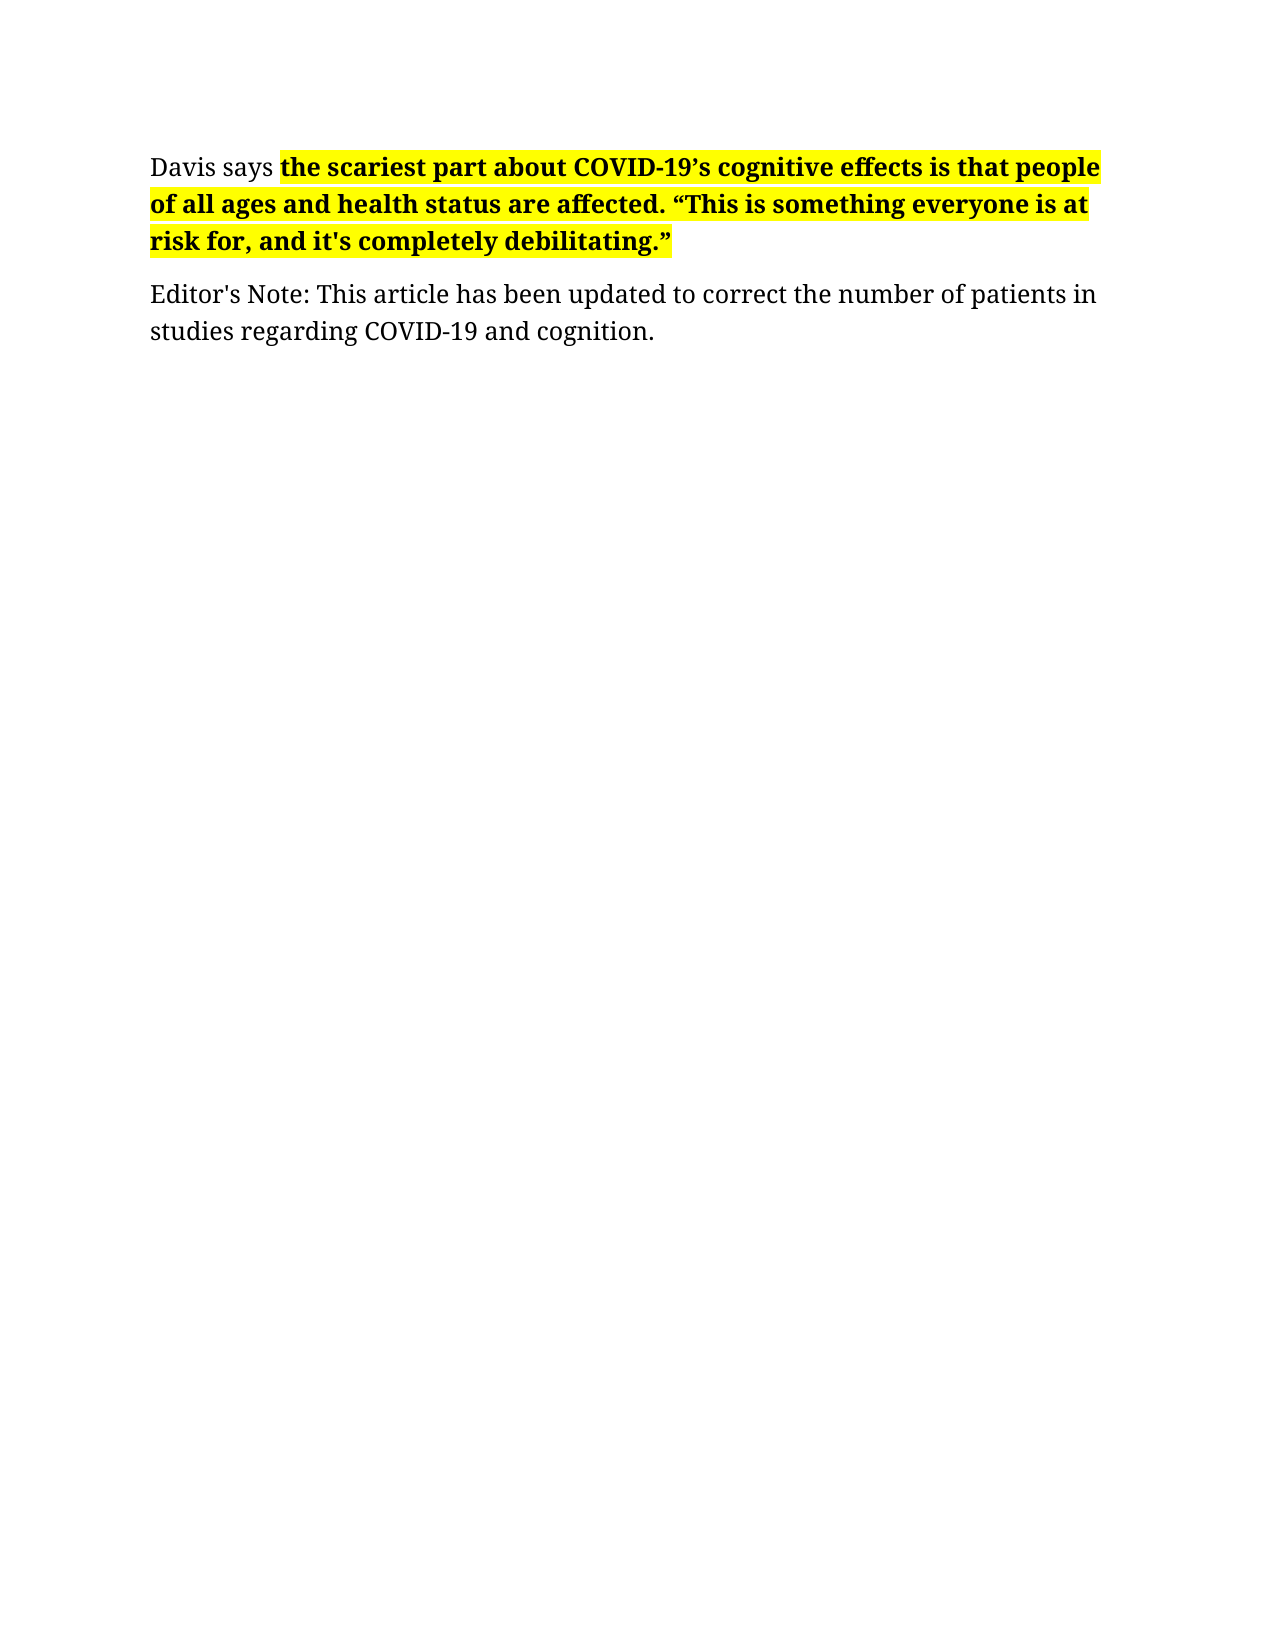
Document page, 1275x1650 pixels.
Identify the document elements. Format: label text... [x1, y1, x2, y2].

text Davis says the scariest part about COVID-19’s cognitive effects is that people of all ages and health status are affected. “This is something everyone is at risk for, and it's completely debilitating.” [150, 150, 1125, 258]
text Editor's Note: This article has been updated to correct the number of patients in studies regarding COVID-19 and cognition. [150, 277, 1125, 348]
